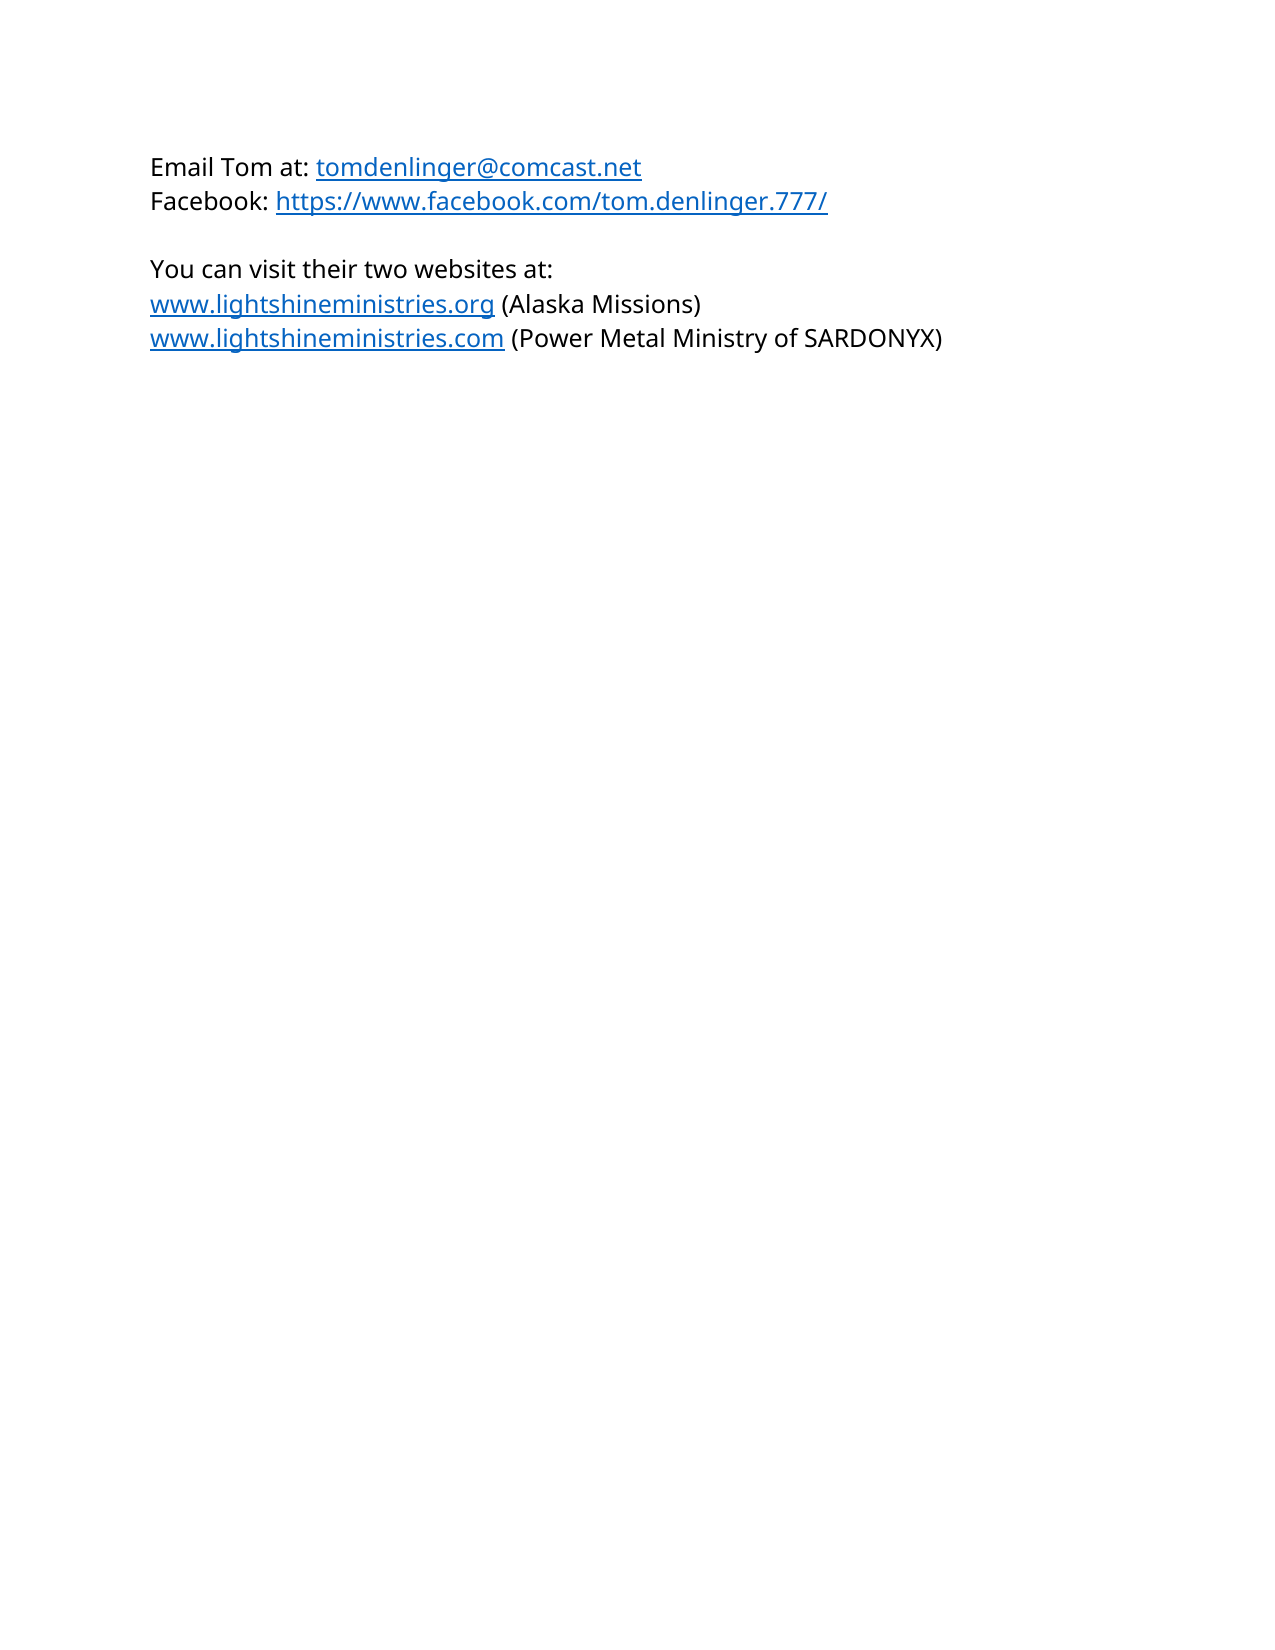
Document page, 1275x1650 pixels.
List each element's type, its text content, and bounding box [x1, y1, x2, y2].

text Email Tom at: tomdenlinger@comcast.net [150, 150, 1125, 184]
text You can visit their two websites at: www.lightshineministries.org (Alaska Missions) [150, 252, 1125, 320]
text www.lightshineministries.com (Power Metal Ministry of SARDONYX) [150, 320, 1125, 354]
text Facebook: https://www.facebook.com/tom.denlinger.777/ [150, 184, 1125, 218]
